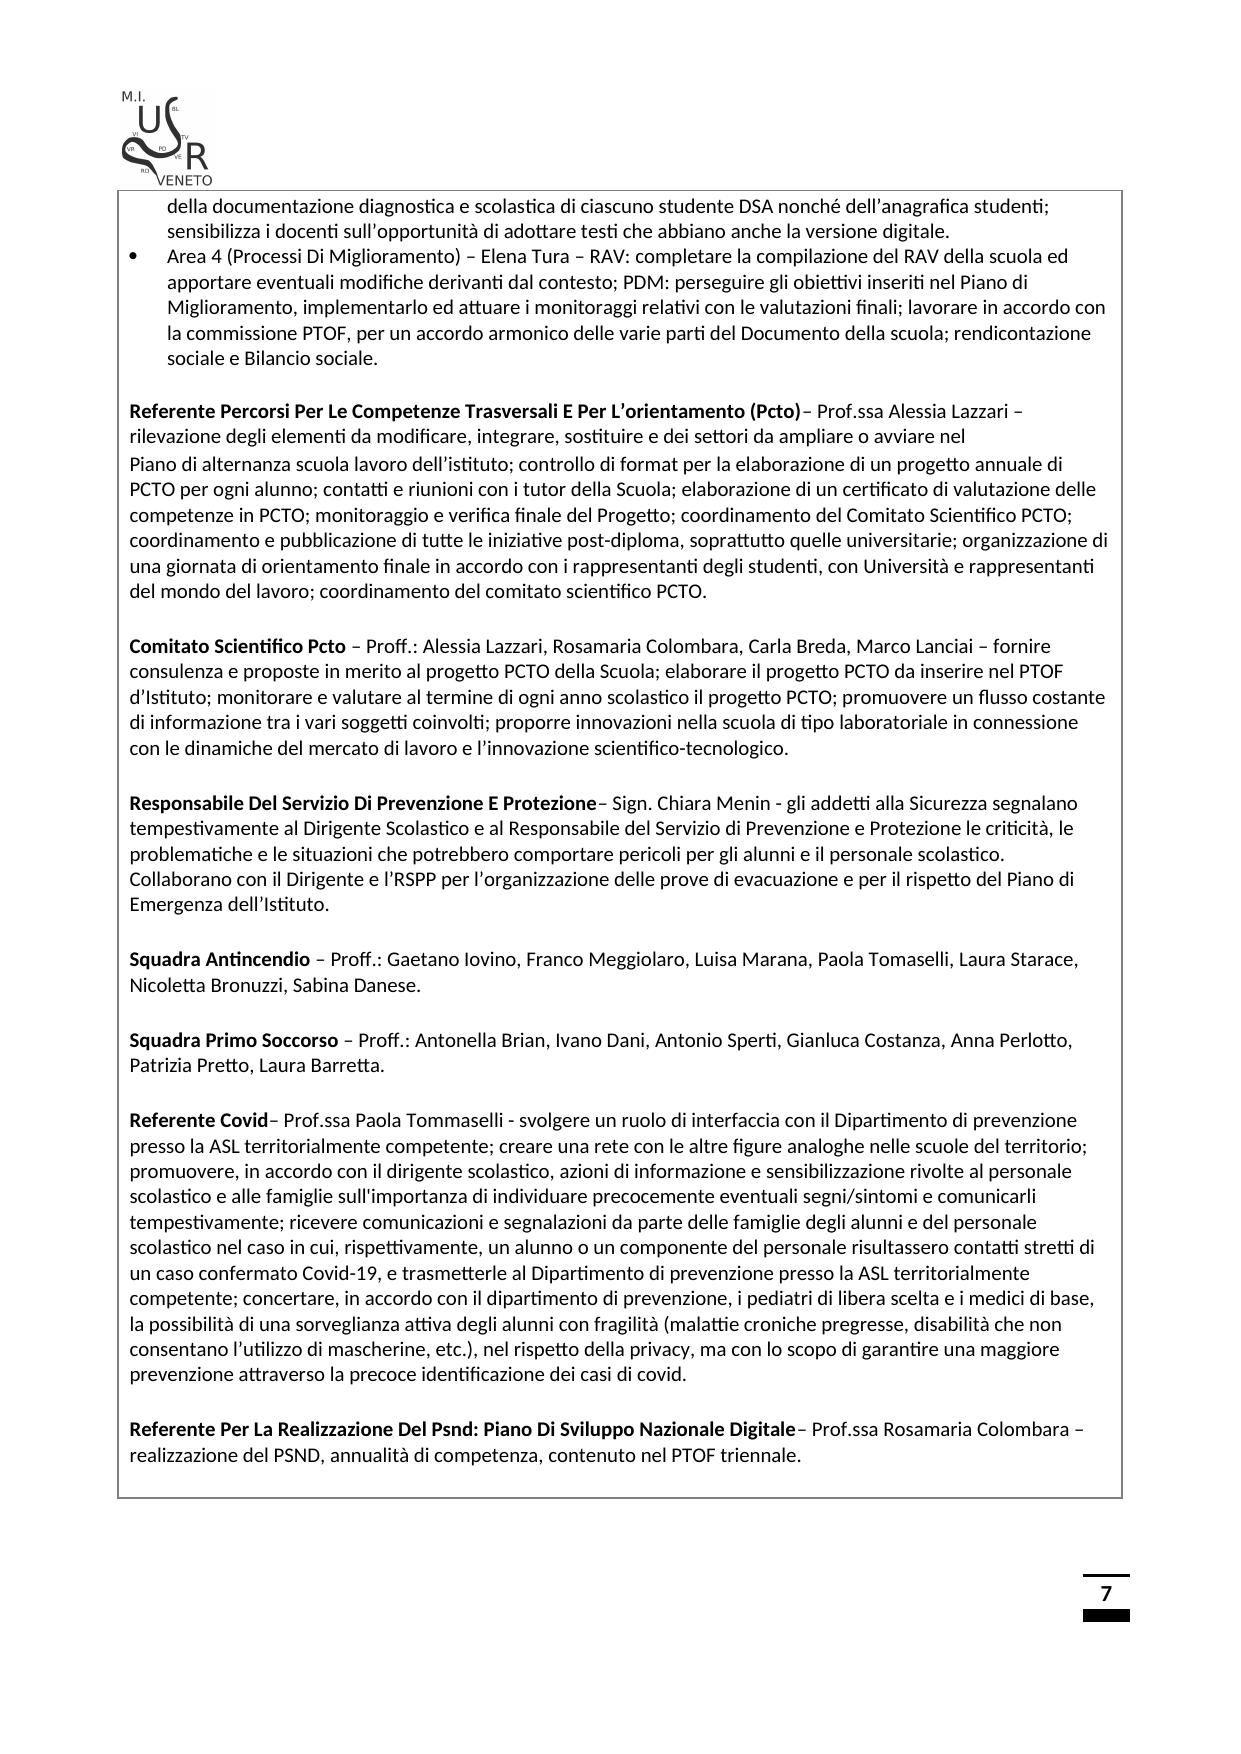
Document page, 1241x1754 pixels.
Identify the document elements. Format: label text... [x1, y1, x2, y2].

picture [118, 86, 214, 190]
